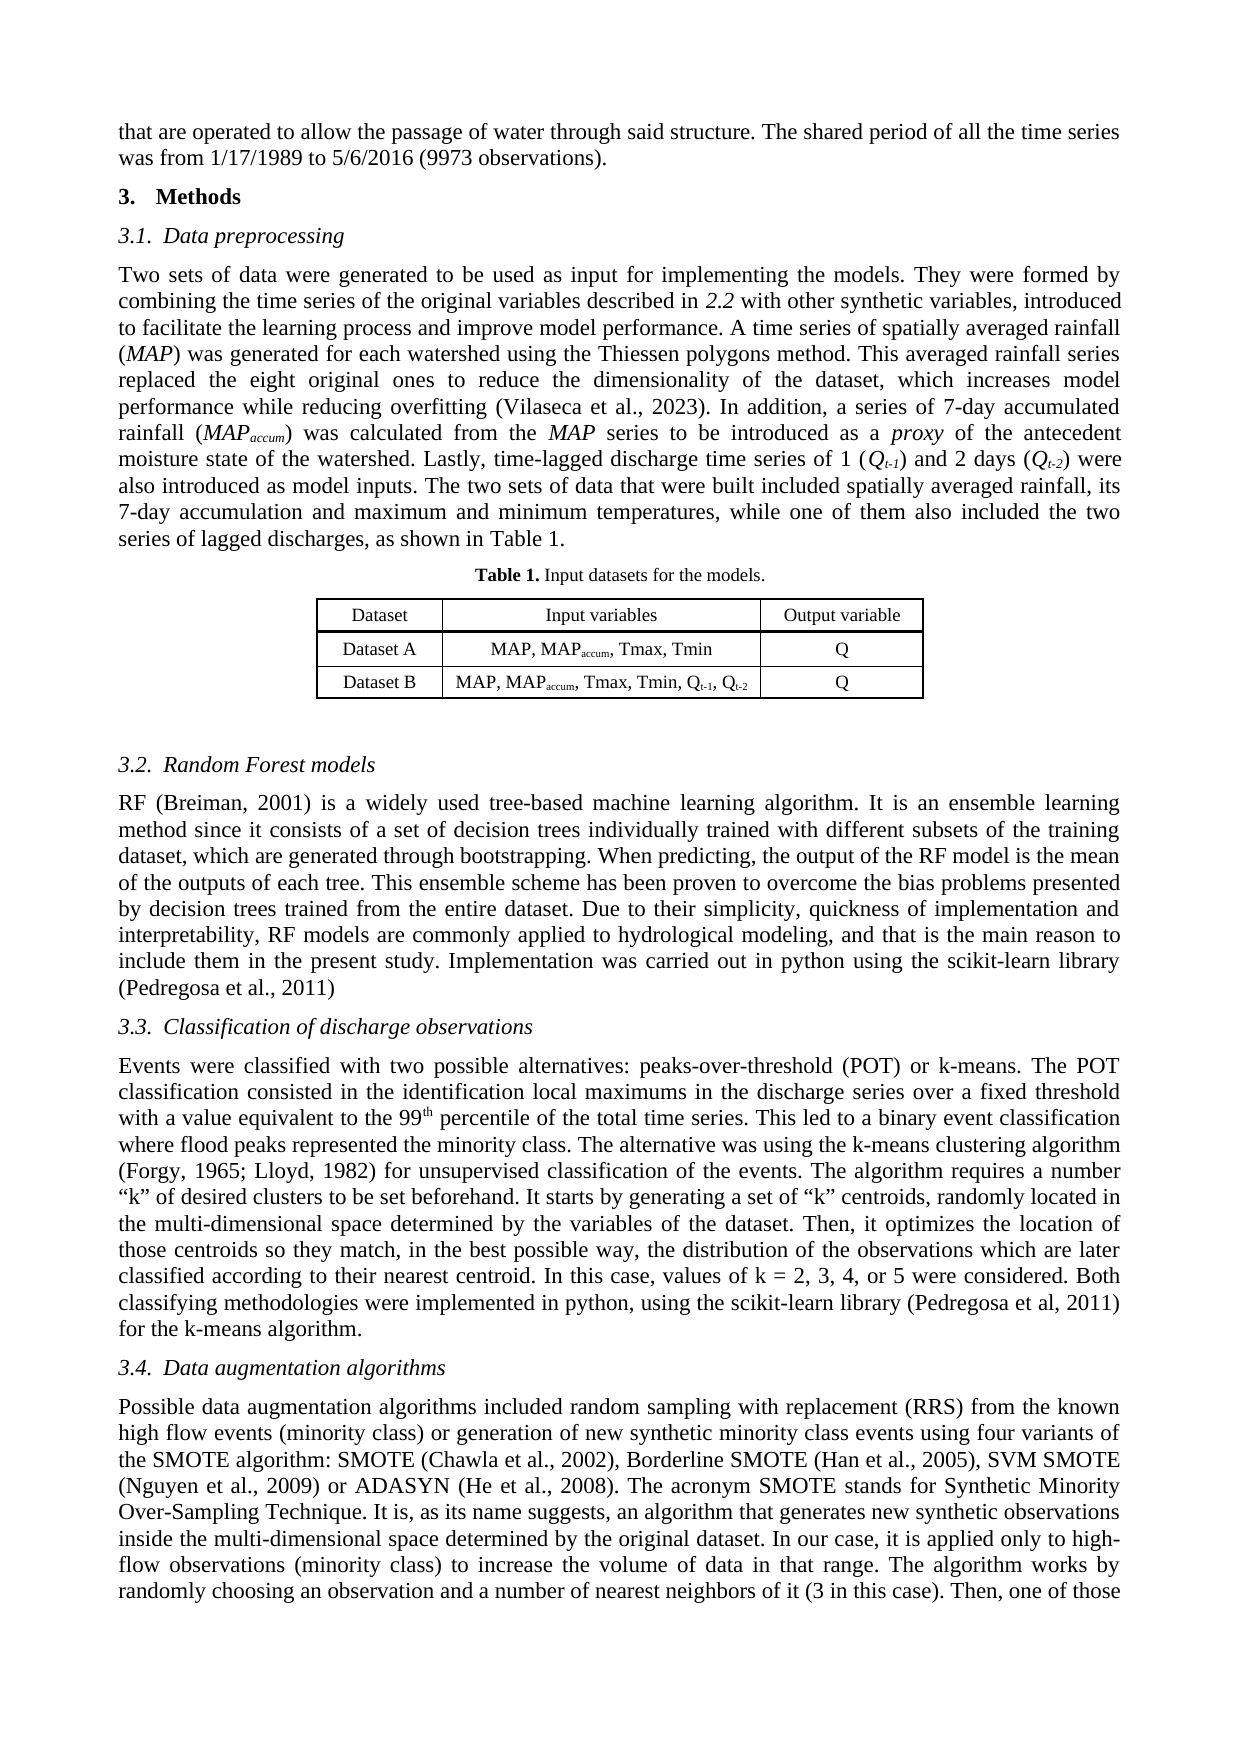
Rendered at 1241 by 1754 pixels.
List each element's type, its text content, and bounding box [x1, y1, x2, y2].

subtitle Data augmentation algorithms [118, 1354, 1122, 1380]
subtitle Random Forest models [118, 751, 1122, 777]
title Table 1. Input datasets for the models. [118, 563, 1122, 585]
table_cell Q [761, 667, 922, 697]
text Events were classified with two possible alternatives: peaks-over-threshold (POT) or k-means. The POT classification consisted in the identification local maximums in the discharge series over a fixed threshold with a value equivalent to the 99th percentile of the total time series. This led to a binary event classification where flood peaks represented the minority class. The alternative was using the k-means clustering algorithm (Forgy, 1965; Lloyd, 1982) for unsupervised classification of the events. The algorithm requires a number “k” of desired clusters to be set beforehand. It starts by generating a set of “k” centroids, randomly located in the multi-dimensional space determined by the variables of the dataset. Then, it optimizes the location of those centroids so they match, in the best possible way, the distribution of the observations which are later classified according to their nearest centroid. In this case, values of k = 2, 3, 4, or 5 were considered. Both classifying methodologies were implemented in python, using the scikit-learn library (Pedregosa et al, 2011) for the k-means algorithm. [118, 1052, 1122, 1342]
table_cell Dataset B [318, 667, 442, 697]
subtitle Methods [118, 183, 1122, 210]
table_cell Dataset A [318, 633, 442, 666]
subtitle Data preprocessing [118, 222, 1122, 248]
table_header Output variable [761, 600, 922, 630]
text Two sets of data were generated to be used as input for implementing the models. They were formed by combining the time series of the original variables described in 2.2 with other synthetic variables, introduced to facilitate the learning process and improve model performance. A time series of spatially averaged rainfall (MAP) was generated for each watershed using the Thiessen polygons method. This averaged rainfall series replaced the eight original ones to reduce the dimensionality of the dataset, which increases model performance while reducing overfitting (Vilaseca et al., 2023). In addition, a series of 7-day accumulated rainfall (MAPaccum) was calculated from the MAP series to be introduced as a proxy of the antecedent moisture state of the watershed. Lastly, time-lagged discharge time series of 1 (Qt-1) and 2 days (Qt-2) were also introduced as model inputs. The two sets of data that were built included spatially averaged rainfall, its 7-day accumulation and maximum and minimum temperatures, while one of them also included the two series of lagged discharges, as shown in Table 1. [118, 261, 1122, 551]
table_cell MAP, MAPaccum, Tmax, Tmin, Qt-1, Qt-2 [443, 667, 760, 697]
table_cell Q [761, 633, 922, 666]
table_header Input variables [443, 600, 760, 630]
subtitle Classification of discharge observations [118, 1013, 1122, 1039]
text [118, 118, 1122, 171]
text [118, 1393, 1122, 1604]
table_cell MAP, MAPaccum, Tmax, Tmin [443, 633, 760, 666]
text RF (Breiman, 2001) is a widely used tree-based machine learning algorithm. It is an ensemble learning method since it consists of a set of decision trees individually trained with different subsets of the training dataset, which are generated through bootstrapping. When predicting, the output of the RF model is the mean of the outputs of each tree. This ensemble scheme has been proven to overcome the bias problems presented by decision trees trained from the entire dataset. Due to their simplicity, quickness of implementation and interpretability, RF models are commonly applied to hydrological modeling, and that is the main reason to include them in the present study. Implementation was carried out in python using the scikit-learn library (Pedregosa et al., 2011) [118, 789, 1122, 1000]
table_header Dataset [318, 600, 442, 630]
